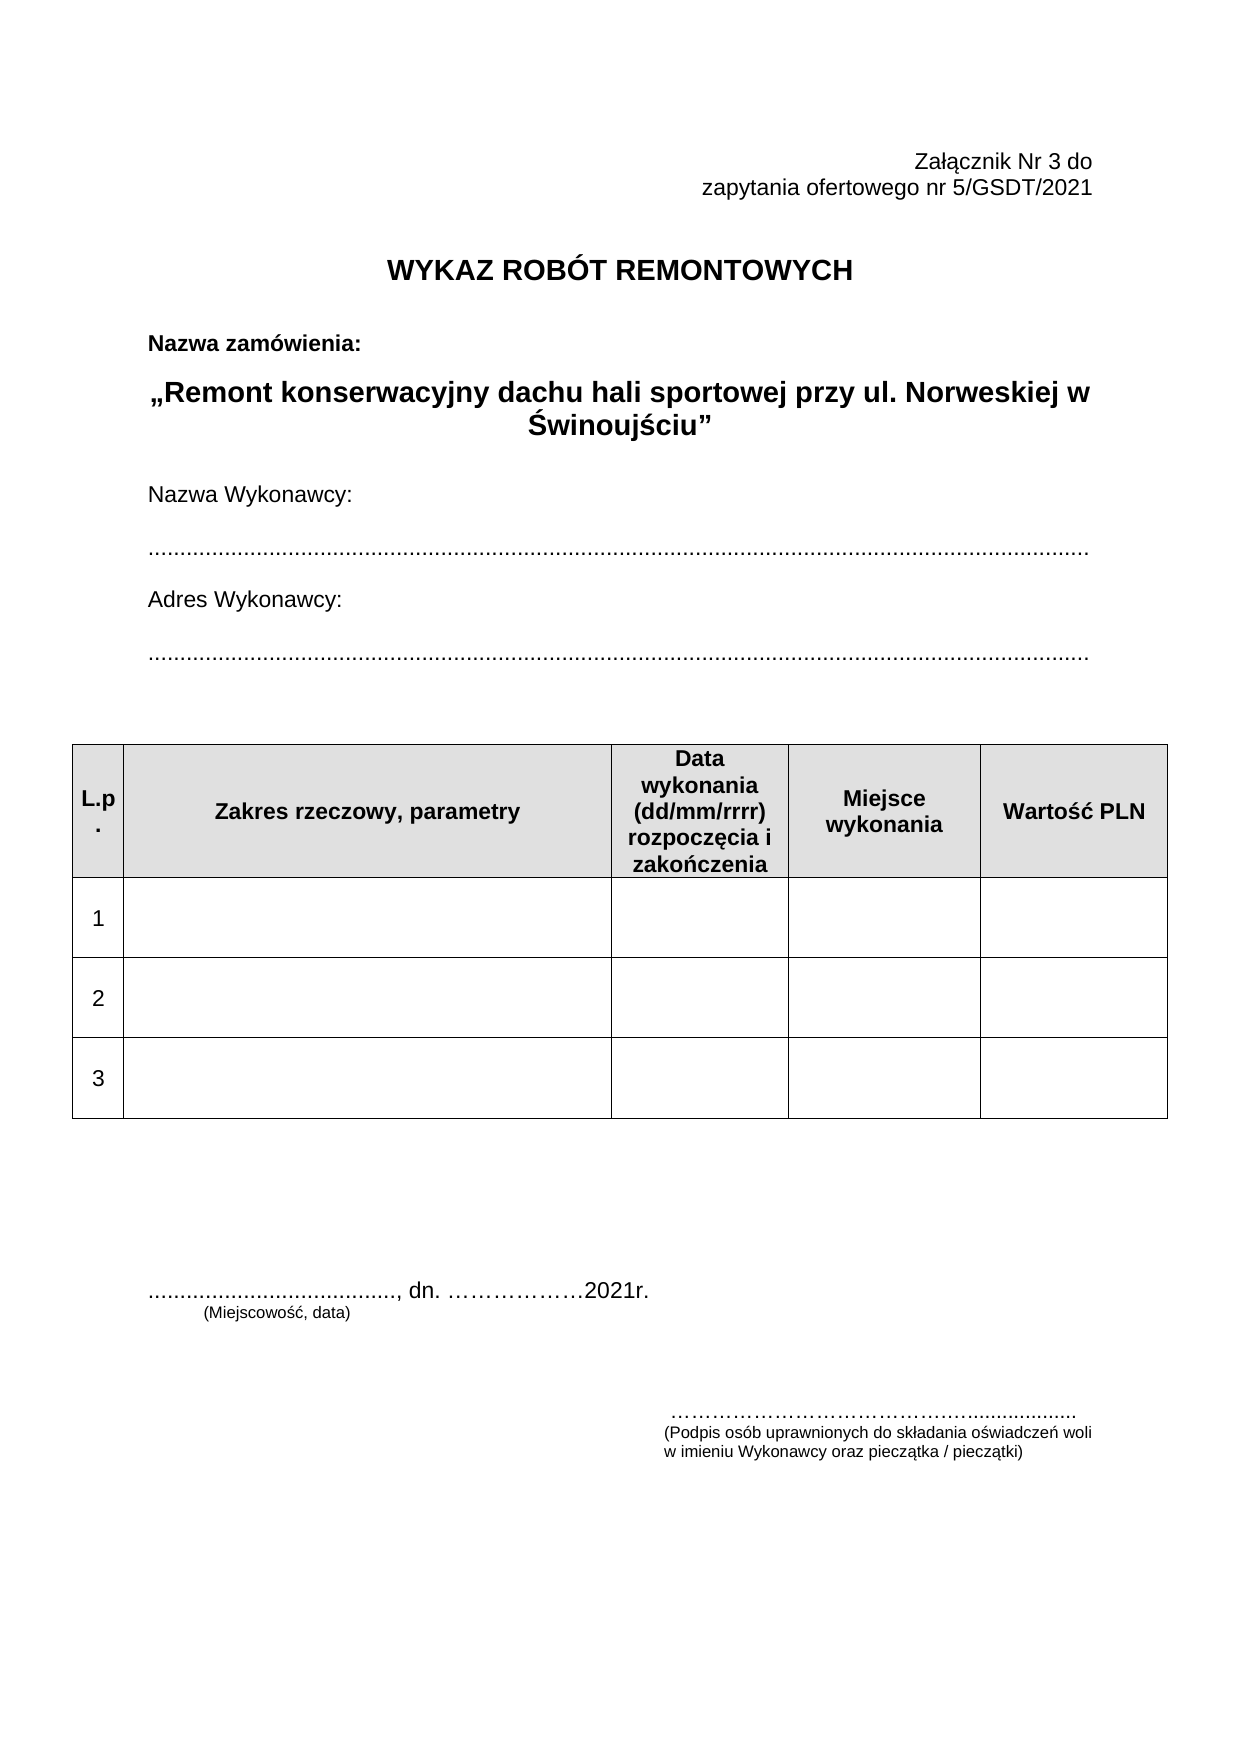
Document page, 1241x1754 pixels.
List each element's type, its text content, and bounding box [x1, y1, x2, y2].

table_cell [612, 958, 788, 1037]
text zapytania ofertowego nr 5/GSDT/2021 [148, 174, 1093, 200]
text (Miejscowość, data) [148, 1303, 1093, 1322]
table_header Wartość PLN [981, 745, 1167, 877]
text WYKAZ ROBÓT REMONTOWYCH [148, 253, 1093, 287]
table_cell [981, 1038, 1167, 1117]
table_cell [789, 1038, 980, 1117]
table_cell [124, 958, 611, 1037]
table_cell 1 [73, 878, 123, 957]
table_cell [789, 878, 980, 957]
text Adres Wykonawcy: [148, 586, 1093, 612]
table_header Miejsce wykonania [789, 745, 980, 877]
text .................................................................................................................................................... [148, 639, 1093, 665]
table_header Zakres rzeczowy, parametry [124, 745, 611, 877]
text Załącznik Nr 3 do [148, 148, 1093, 174]
table_cell [789, 958, 980, 1037]
text Nazwa zamówienia: [148, 330, 1093, 356]
table_header L.p. [73, 745, 123, 877]
text (Podpis osób uprawnionych do składania oświadczeń woli w imieniu Wykonawcy oraz pieczątka / pieczątki) [664, 1423, 1093, 1461]
table_cell [124, 1038, 611, 1117]
text ………………………………….…................... [590, 1399, 1093, 1423]
table_cell [981, 878, 1167, 957]
table_cell 3 [73, 1038, 123, 1117]
table_header Data wykonania (dd/mm/rrrr) rozpoczęcia i zakończenia [612, 745, 788, 877]
table_cell [124, 878, 611, 957]
text ......................................., dn. ………………2021r. [148, 1277, 1093, 1303]
text „Remont konserwacyjny dachu hali sportowej przy ul. Norweskiej w Świnoujściu” [148, 375, 1093, 442]
table_cell [612, 1038, 788, 1117]
table_cell 2 [73, 958, 123, 1037]
text Nazwa Wykonawcy: [148, 481, 1093, 507]
text .................................................................................................................................................... [148, 533, 1093, 560]
table_cell [981, 958, 1167, 1037]
table_cell [612, 878, 788, 957]
